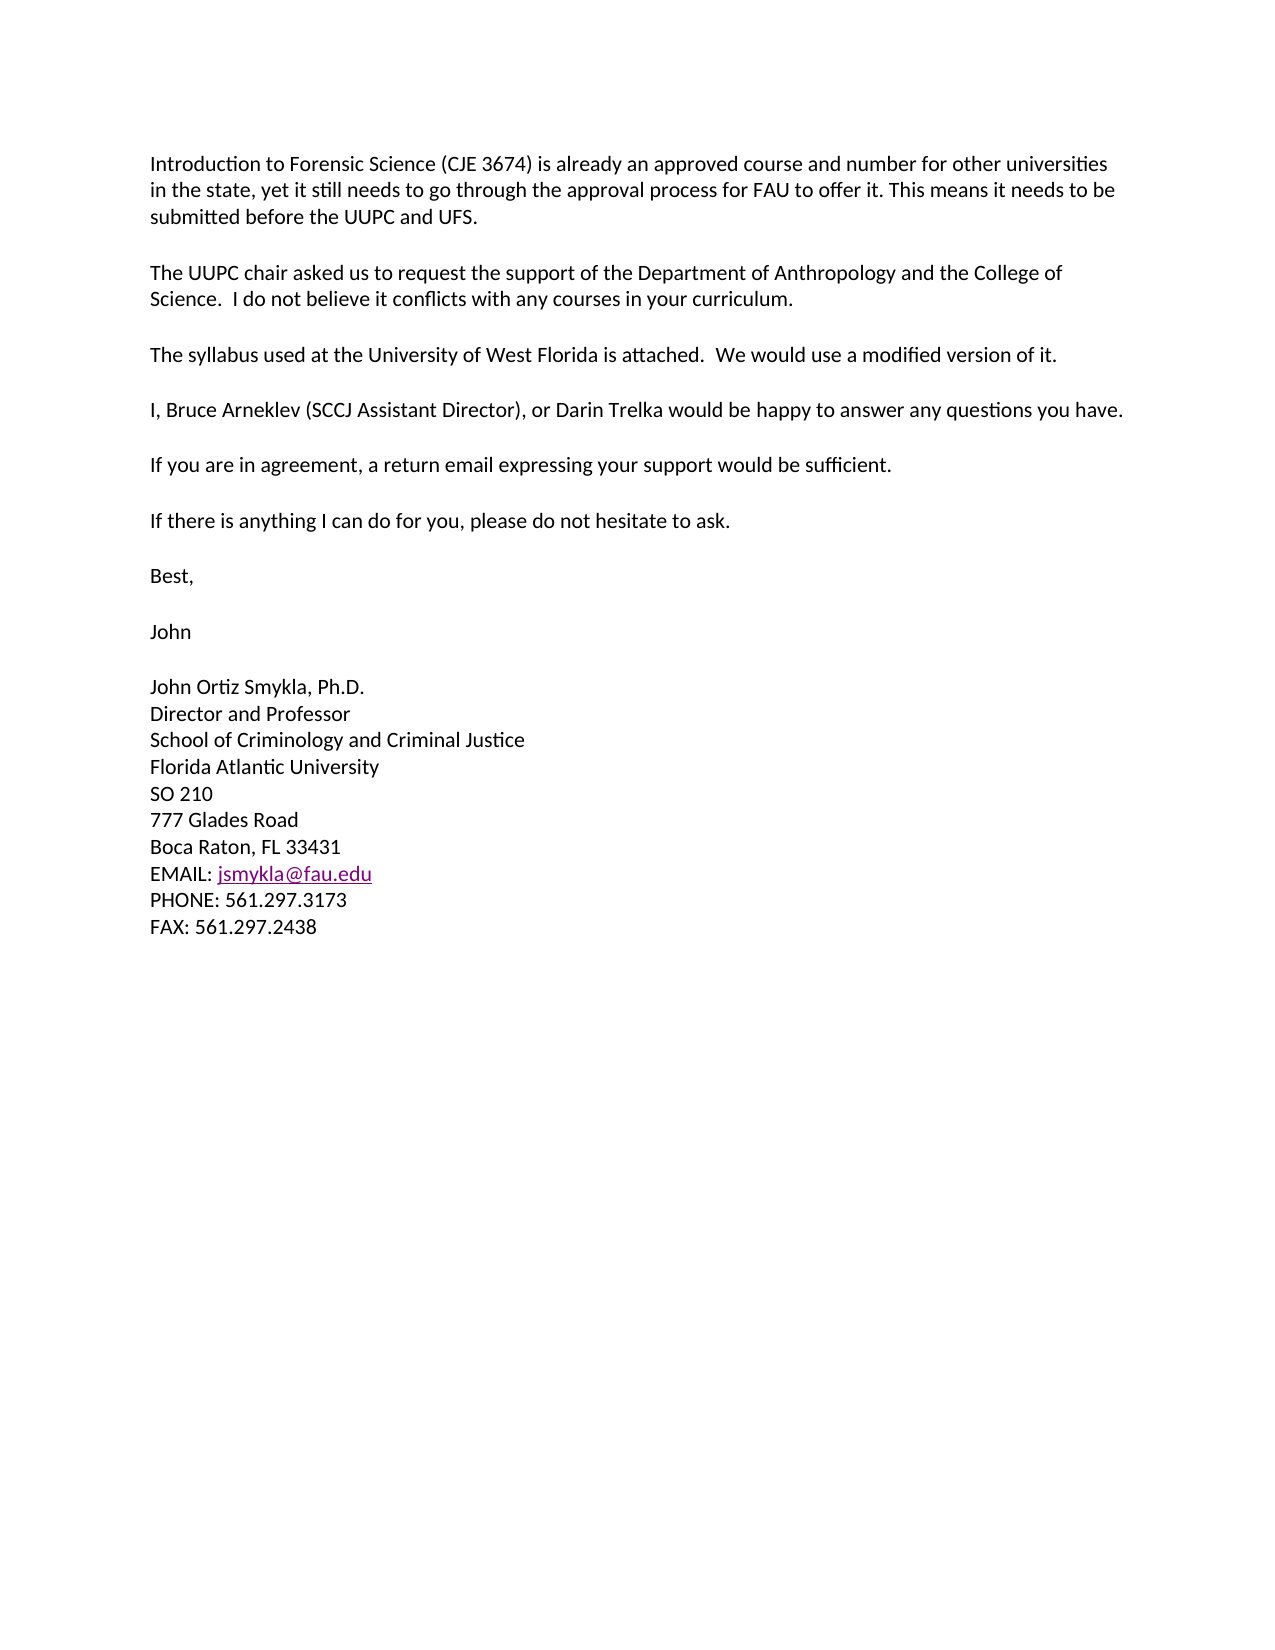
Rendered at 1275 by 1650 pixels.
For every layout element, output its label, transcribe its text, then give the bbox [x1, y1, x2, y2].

text John [150, 618, 1125, 644]
text SO 210 777 Glades Road Boca Raton, FL 33431 EMAIL: jsmykla@fau.edu [150, 780, 1125, 887]
text If you are in agreement, a return email expressing your support would be sufficient. [150, 452, 1125, 478]
text Introduction to Forensic Science (CJE 3674) is already an approved course and number for other universities in the state, yet it still needs to go through the approval process for FAU to offer it. This means it needs to be submitted before the UUPC and UFS. [150, 150, 1125, 230]
text Best, [150, 562, 1125, 589]
text The syllabus used at the University of West Florida is attached. We would use a modified version of it. [150, 341, 1125, 367]
text The UUPC chair asked us to request the support of the Department of Anthropology and the College of Science. I do not believe it conflicts with any courses in your curriculum. [150, 259, 1125, 312]
text I, Bruce Arneklev (SCCJ Assistant Director), or Darin Trelka would be happy to answer any questions you have. [150, 396, 1125, 423]
text PHONE: 561.297.3173 FAX: 561.297.2438 [150, 887, 1125, 940]
text If there is anything I can do for you, please do not hesitate to ask. [150, 507, 1125, 534]
text John Ortiz Smykla, Ph.D. Director and Professor School of Criminology and Criminal Justice Florida Atlantic University [150, 673, 1125, 780]
